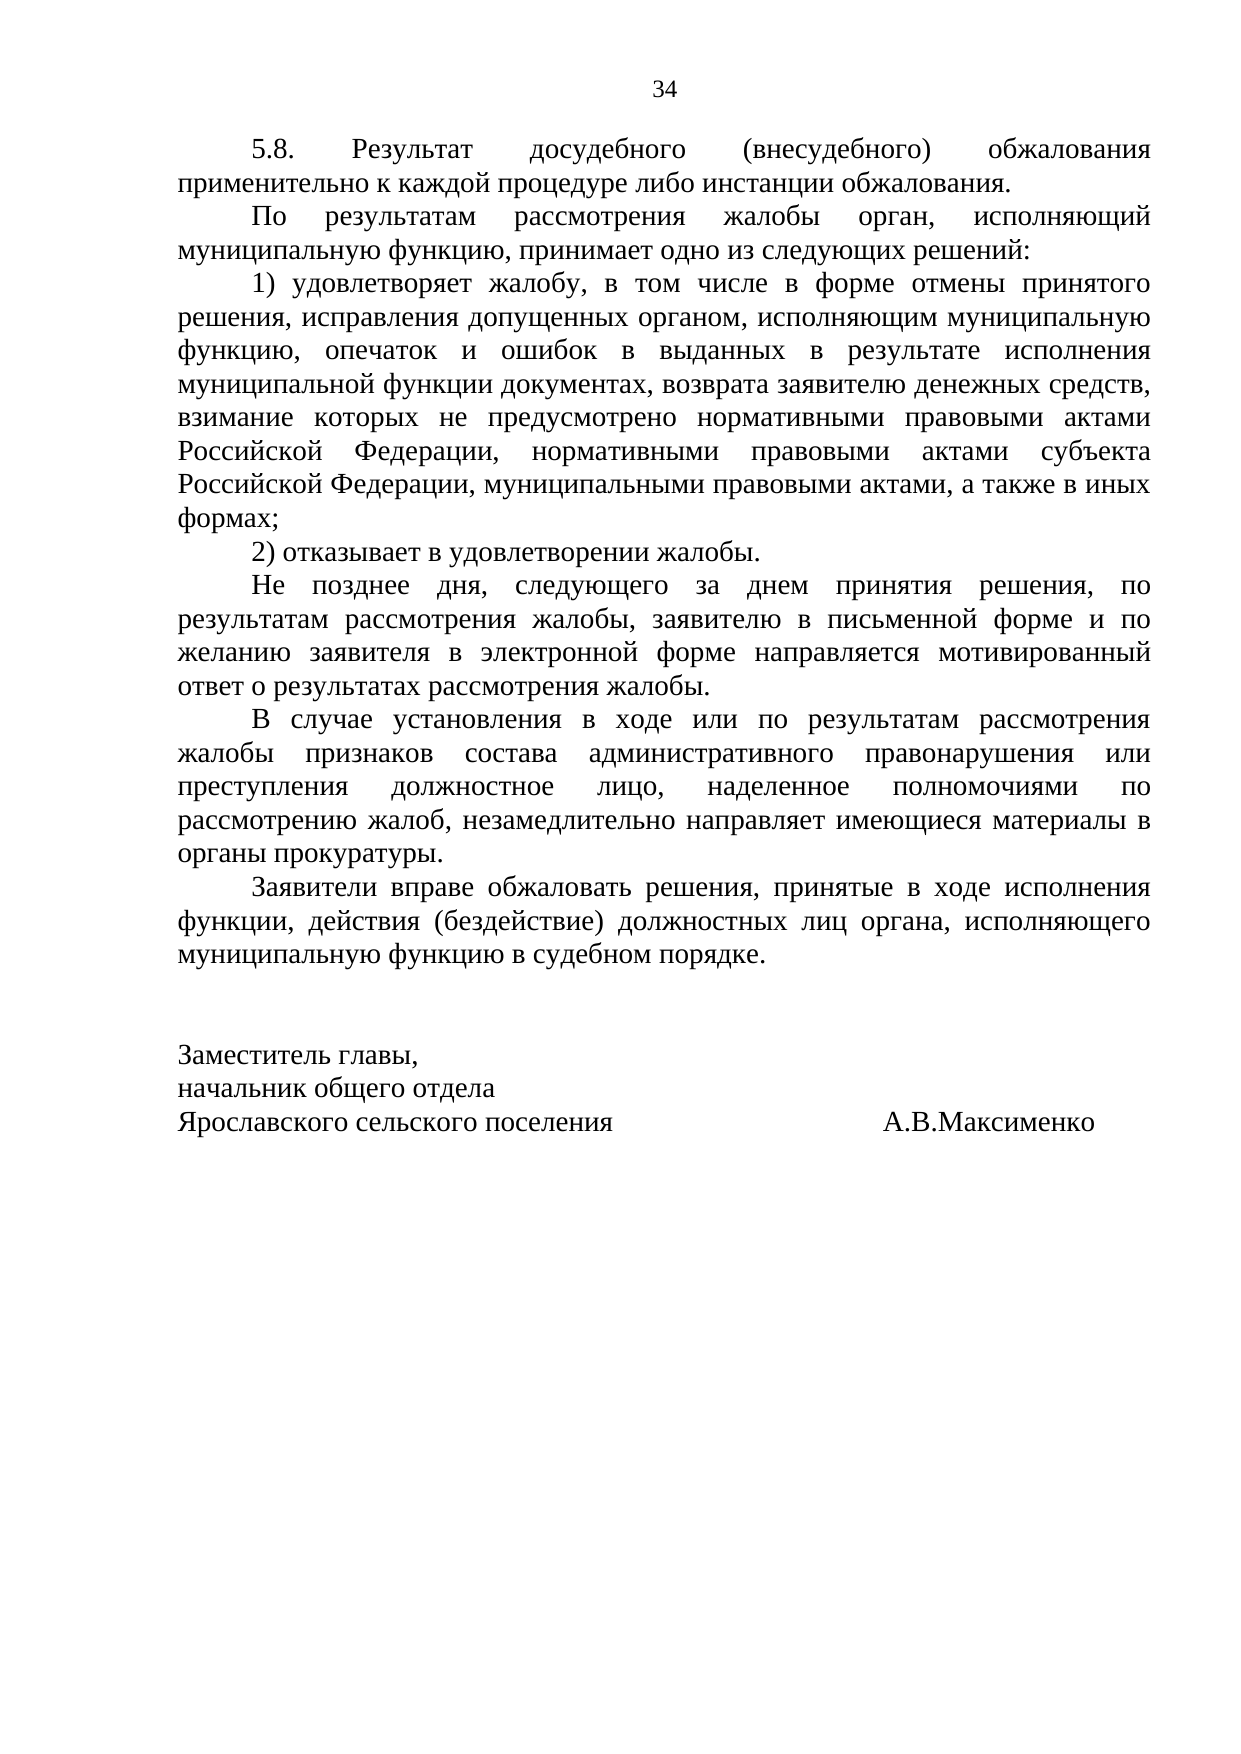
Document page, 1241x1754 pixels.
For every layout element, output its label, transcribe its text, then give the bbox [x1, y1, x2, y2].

text 2) отказывает в удовлетворении жалобы. [177, 534, 1152, 567]
text По результатам рассмотрения жалобы орган, исполняющий муниципальную функцию, принимает одно из следующих решений: [177, 198, 1152, 265]
text В случае установления в ходе или по результатам рассмотрения жалобы признаков состава административного правонарушения или преступления должностное лицо, наделенное полномочиями по рассмотрению жалоб, незамедлительно направляет имеющиеся материалы в органы прокуратуры. [177, 701, 1152, 869]
text Ярославского сельского поселения А.В.Максименко [177, 1104, 1152, 1137]
text начальник общего отдела [177, 1070, 1152, 1104]
text Заместитель главы, [177, 1037, 1152, 1070]
text Заявители вправе обжаловать решения, принятые в ходе исполнения функции, действия (бездействие) должностных лиц органа, исполняющего муниципальную функцию в судебном порядке. [177, 869, 1152, 970]
text 5.8. Результат досудебного (внесудебного) обжалования применительно к каждой процедуре либо инстанции обжалования. [177, 131, 1152, 198]
text Не позднее дня, следующего за днем принятия решения, по результатам рассмотрения жалобы, заявителю в письменной форме и по желанию заявителя в электронной форме направляется мотивированный ответ о результатах рассмотрения жалобы. [177, 567, 1152, 701]
text 1) удовлетворяет жалобу, в том числе в форме отмены принятого решения, исправления допущенных органом, исполняющим муниципальную функцию, опечаток и ошибок в выданных в результате исполнения муниципальной функции документах, возврата заявителю денежных средств, взимание которых не предусмотрено нормативными правовыми актами Российской Федерации, нормативными правовыми актами субъекта Российской Федерации, муниципальными правовыми актами, а также в иных формах; [177, 265, 1152, 534]
